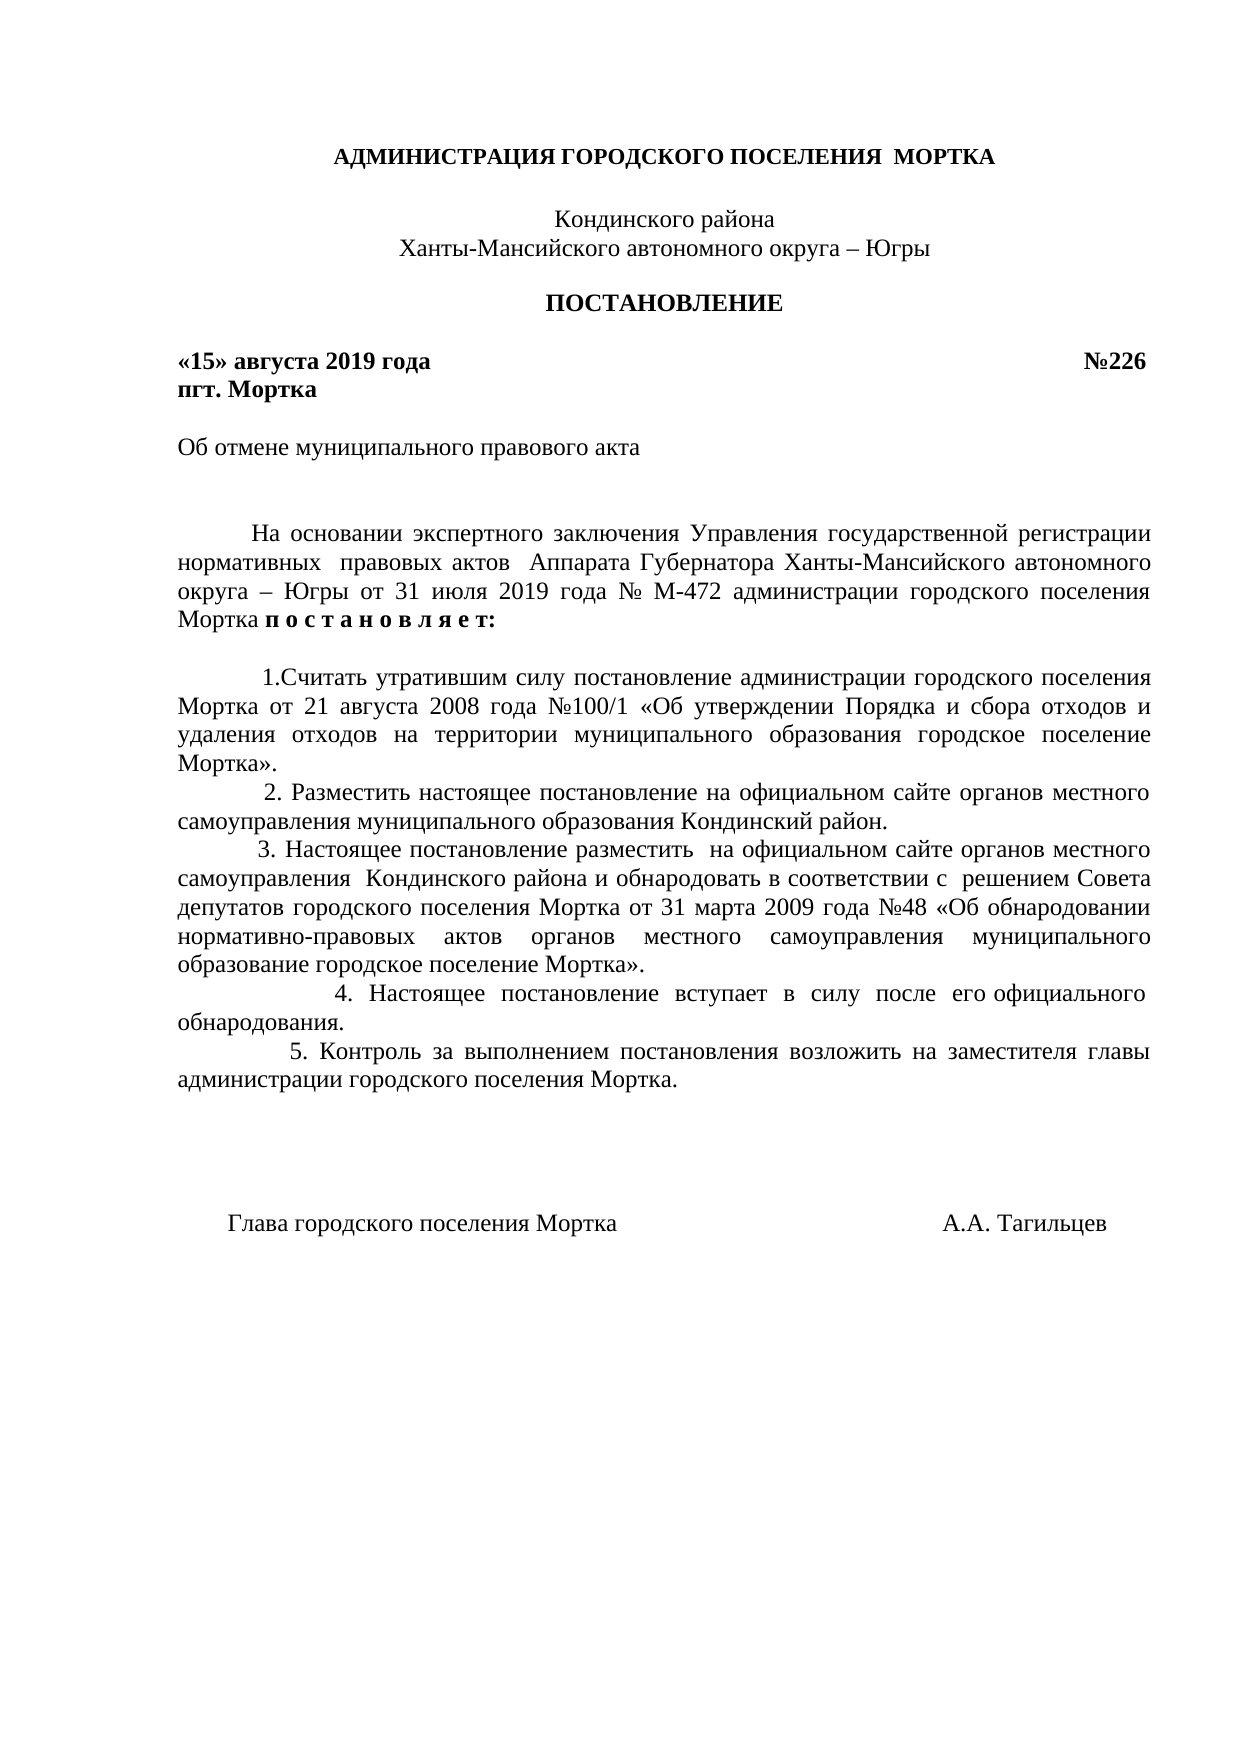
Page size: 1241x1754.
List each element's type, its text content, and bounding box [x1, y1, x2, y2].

list Постановление [177, 288, 1152, 317]
text Кондинского района [177, 204, 1152, 233]
text Ханты-Мансийского автономного округа – Югры [177, 233, 1152, 262]
text «15» августа 2019 года №226 [177, 346, 1152, 374]
text пгт. Мортка [177, 374, 1152, 403]
text 1.Считать утратившим силу постановление администрации городского поселения Мортка от 21 августа 2008 года №100/1 «Об утверждении Порядка и сбора отходов и удаления отходов на территории муниципального образования городское поселение Мортка». [177, 662, 1152, 777]
text 5. Контроль за выполнением постановления возложить на заместителя главы администрации городского поселения Мортка. [169, 1036, 1152, 1093]
text 4. Настоящее постановление вступает в силу после его официального обнародования. [177, 978, 1146, 1036]
text 3. Настоящее постановление разместить на официальном сайте органов местного самоуправления Кондинского района и обнародовать в соответствии с решением Совета депутатов городского поселения Мортка от 31 марта 2009 года №48 «Об обнародовании нормативно-правовых актов органов местного самоуправления муниципального образование городское поселение Мортка». [177, 834, 1152, 978]
text Об отмене муниципального правового акта [177, 432, 1152, 461]
text На основании экспертного заключения Управления государственной регистрации нормативных правовых актов Аппарата Губернатора Ханты-Мансийского автономного округа – Югры от 31 июля 2019 года № М-472 администрации городского поселения Мортка п о с т а н о в л я е т: [177, 518, 1152, 633]
text 2. Разместить настоящее постановление на официальном сайте органов местного самоуправления муниципального образования Кондинский район. [177, 777, 1152, 834]
text Глава городского поселения Мортка А.А. Тагильцев [177, 1208, 1152, 1237]
text Администрация городского поселения Мортка [177, 143, 1152, 169]
